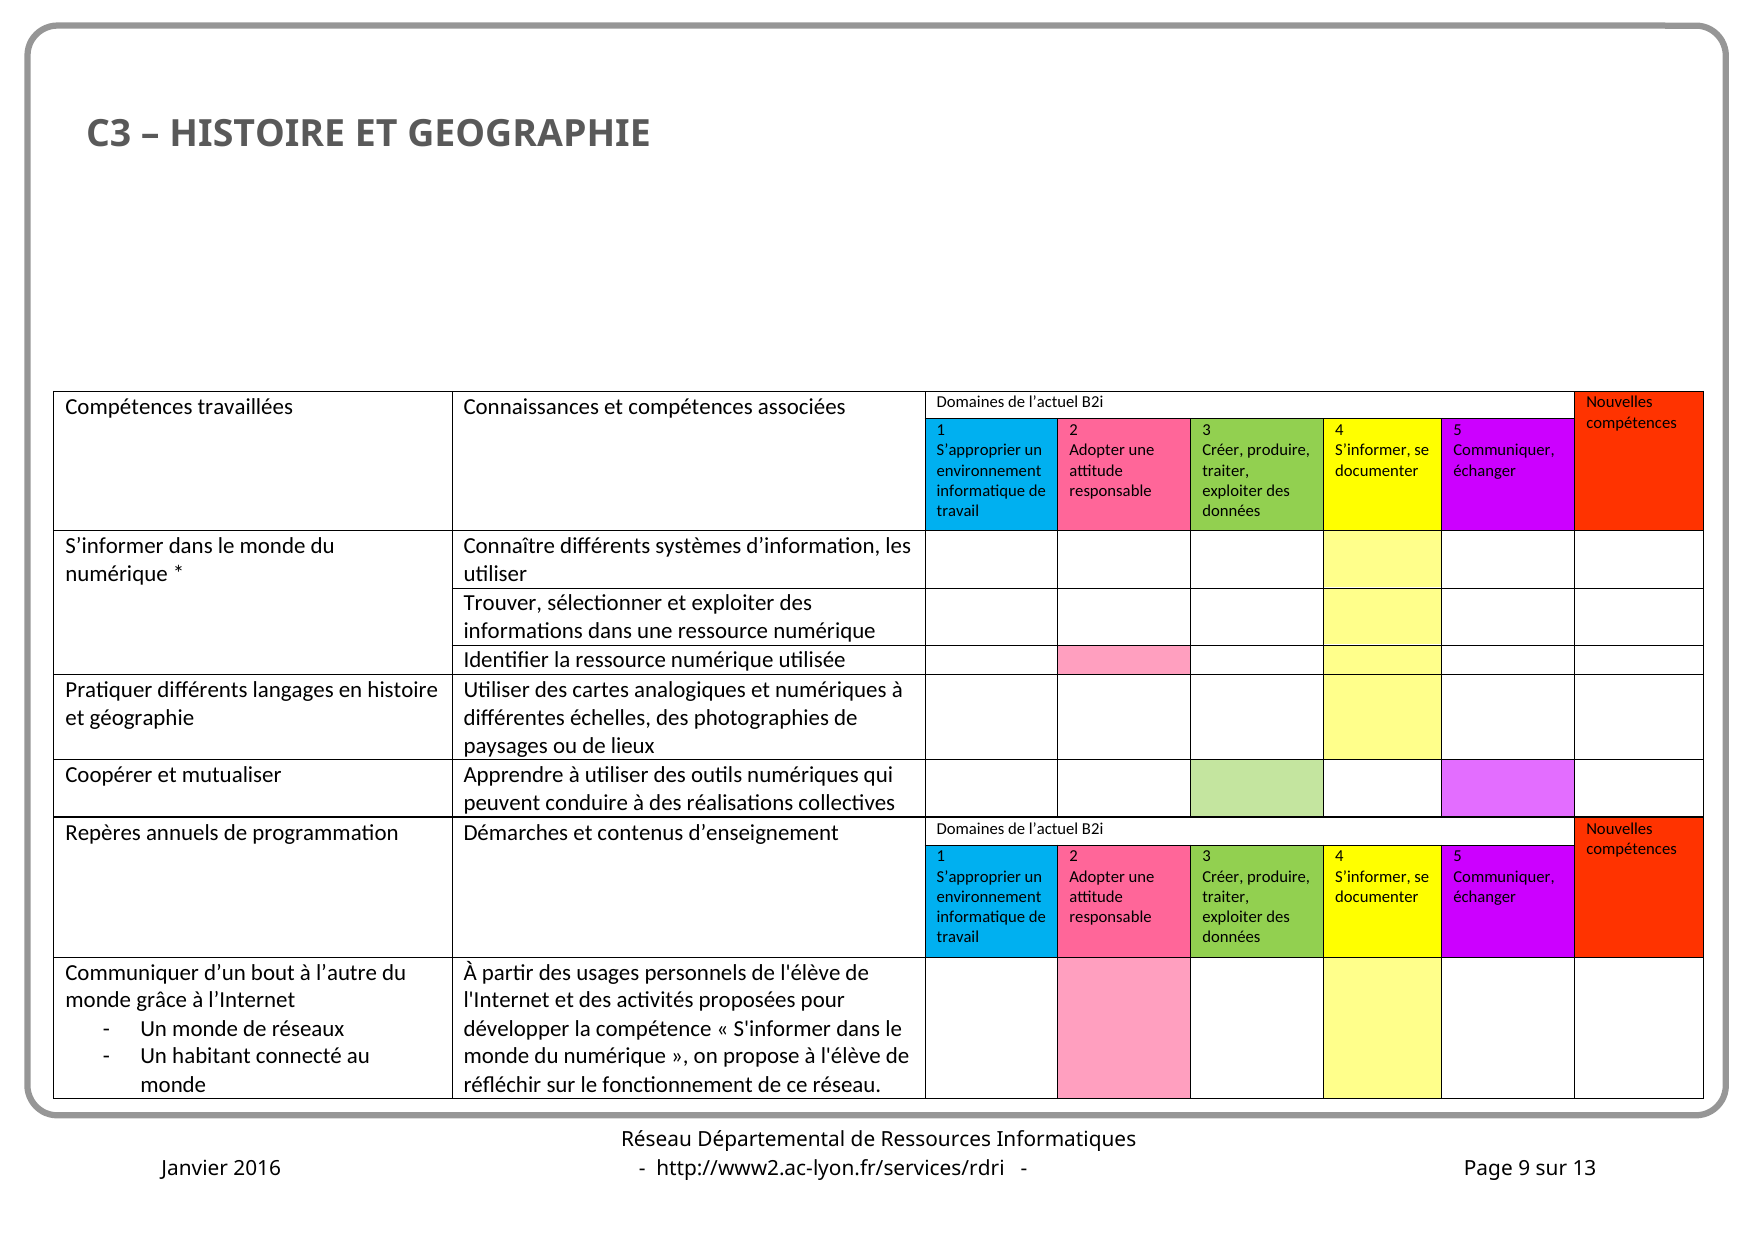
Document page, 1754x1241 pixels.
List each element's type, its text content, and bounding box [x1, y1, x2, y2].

table_cell [926, 675, 1057, 759]
table_cell [1575, 958, 1703, 1098]
table_cell [1191, 646, 1323, 674]
table_cell 5 Communiquer, échanger [1442, 846, 1574, 957]
table_header Connaissances et compétences associées [453, 392, 925, 530]
table_cell [1442, 958, 1574, 1098]
table_cell [1058, 760, 1190, 816]
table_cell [54, 958, 452, 1098]
table_cell S’informer dans le monde du numérique * [54, 531, 452, 674]
table_cell [1324, 675, 1441, 759]
table_header Nouvelles compétences [1575, 818, 1703, 957]
table_cell 1 S’approprier un environnement informatique de travail [926, 846, 1057, 957]
table_header Démarches et contenus d’enseignement [453, 818, 925, 957]
table_cell [1575, 760, 1703, 816]
table_cell [1191, 760, 1323, 816]
table_cell Trouver, sélectionner et exploiter des informations dans une ressource numérique [453, 589, 925, 644]
table_header Compétences travaillées [54, 392, 452, 530]
table_cell [1442, 646, 1574, 674]
table_cell [1191, 958, 1323, 1098]
table_cell [1442, 589, 1574, 644]
table_header Domaines de l’actuel B2i [926, 818, 1574, 844]
table_cell Pratiquer différents langages en histoire et géographie [54, 675, 452, 759]
table_cell [1058, 958, 1190, 1098]
table_cell [1324, 646, 1441, 674]
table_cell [453, 958, 925, 1098]
table_cell Connaître différents systèmes d’information, les utiliser [453, 531, 925, 587]
table_cell Coopérer et mutualiser [54, 760, 452, 816]
table_cell [926, 646, 1057, 674]
table_cell [1058, 675, 1190, 759]
table_cell [1058, 589, 1190, 644]
title C3 – HISTOIRE ET GEOGRAPHIE [44, 106, 651, 157]
table_cell 3 Créer, produire, traiter, exploiter des données [1191, 846, 1323, 957]
table_cell Utiliser des cartes analogiques et numériques à différentes échelles, des photographies de paysages ou de lieux [453, 675, 925, 759]
table_cell [1442, 675, 1574, 759]
table_cell [1442, 760, 1574, 816]
table_cell [926, 531, 1057, 587]
table_cell [1575, 589, 1703, 644]
table_cell [1442, 531, 1574, 587]
table_cell 3 Créer, produire, traiter, exploiter des données [1191, 419, 1323, 530]
table_cell [1191, 589, 1323, 644]
table_cell [1575, 531, 1703, 587]
table_header Nouvelles compétences [1575, 392, 1703, 530]
table_cell [1324, 958, 1441, 1098]
table_cell [1575, 675, 1703, 759]
table_cell [1575, 646, 1703, 674]
table_cell [1191, 675, 1323, 759]
table_cell [1058, 646, 1190, 674]
table_cell 4 S’informer, se documenter [1324, 846, 1441, 957]
table_cell [926, 589, 1057, 644]
table_cell 1 S’approprier un environnement informatique de travail [926, 419, 1057, 530]
table_cell [1058, 531, 1190, 587]
table_cell [926, 760, 1057, 816]
table_cell 5 Communiquer, échanger [1442, 419, 1574, 530]
table_header Domaines de l’actuel B2i [926, 392, 1574, 418]
table_cell 2 Adopter une attitude responsable [1058, 846, 1190, 957]
table_cell 4 S’informer, se documenter [1324, 419, 1441, 530]
table_header Repères annuels de programmation [54, 818, 452, 957]
table_cell [1324, 760, 1441, 816]
table_cell [1191, 531, 1323, 587]
table_cell Identifier la ressource numérique utilisée [453, 646, 925, 674]
table_cell [1324, 589, 1441, 644]
table_cell 2 Adopter une attitude responsable [1058, 419, 1190, 530]
table_cell [1324, 531, 1441, 587]
table_cell Apprendre à utiliser des outils numériques qui peuvent conduire à des réalisations collectives [453, 760, 925, 816]
table_cell [926, 958, 1057, 1098]
